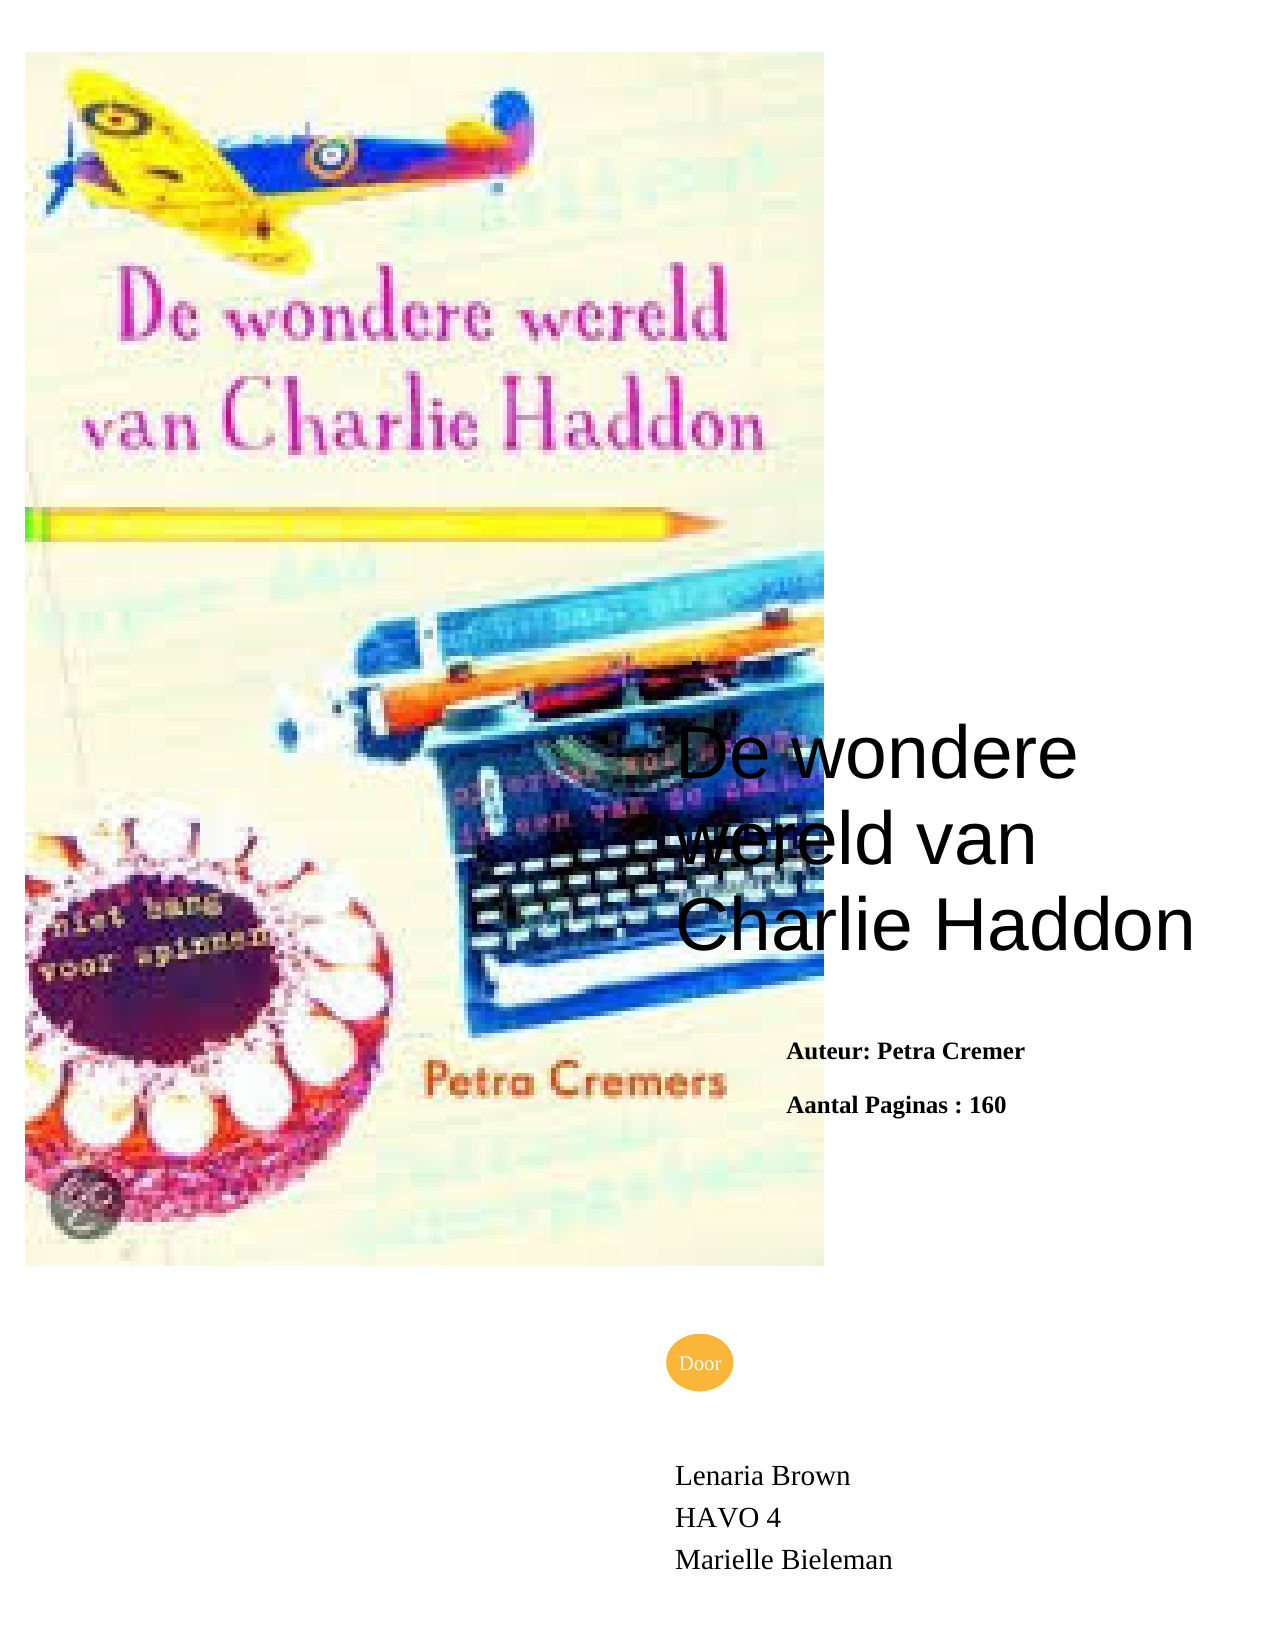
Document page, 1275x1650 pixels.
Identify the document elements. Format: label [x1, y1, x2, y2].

picture [806, 829, 824, 841]
picture [806, 846, 824, 860]
picture [25, 52, 824, 1266]
